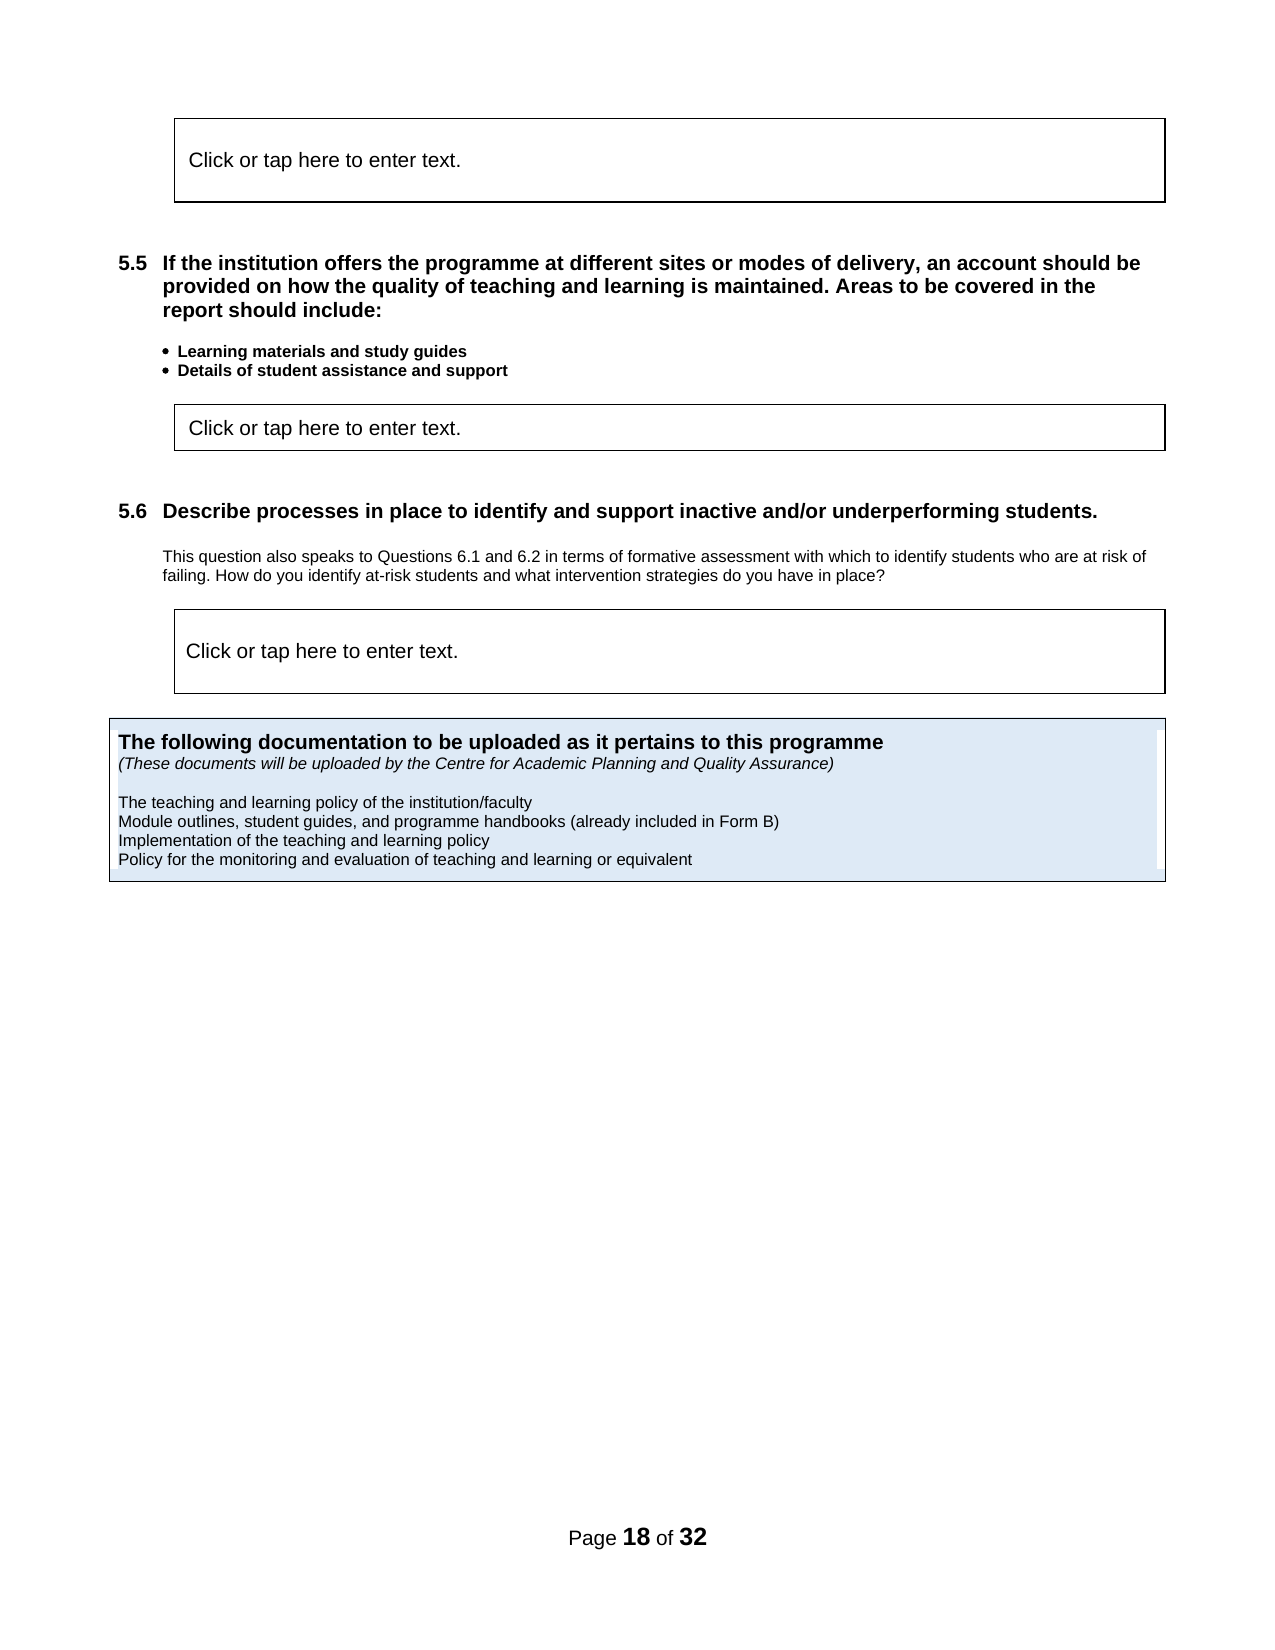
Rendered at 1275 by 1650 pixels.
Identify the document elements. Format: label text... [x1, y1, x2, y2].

text 5.6 Describe processes in place to identify and support inactive and/or underperforming students. [118, 499, 1157, 523]
text Module outlines, student guides, and programme handbooks (already included in Form B) [118, 812, 1157, 831]
text Policy for the monitoring and evaluation of teaching and learning or equivalent [118, 850, 1157, 866]
list Learning materials and study guides [162, 341, 1157, 361]
text The teaching and learning policy of the institution/faculty [118, 792, 1157, 812]
text (These documents will be uploaded by the Centre for Academic Planning and Quality Assurance) [118, 754, 1157, 773]
text Implementation of the teaching and learning policy [118, 831, 1157, 850]
list Details of student assistance and support [162, 361, 1157, 380]
text 5.5 If the institution offers the programme at different sites or modes of delivery, an account should be provided on how the quality of teaching and learning is maintained. Areas to be covered in the report should include: [118, 250, 1157, 322]
text The following documentation to be uploaded as it pertains to this programme [118, 730, 1157, 754]
text This question also speaks to Questions 6.1 and 6.2 in terms of formative assessment with which to identify students who are at risk of failing. How do you identify at-risk students and what intervention strategies do you have in place? [162, 547, 1157, 585]
